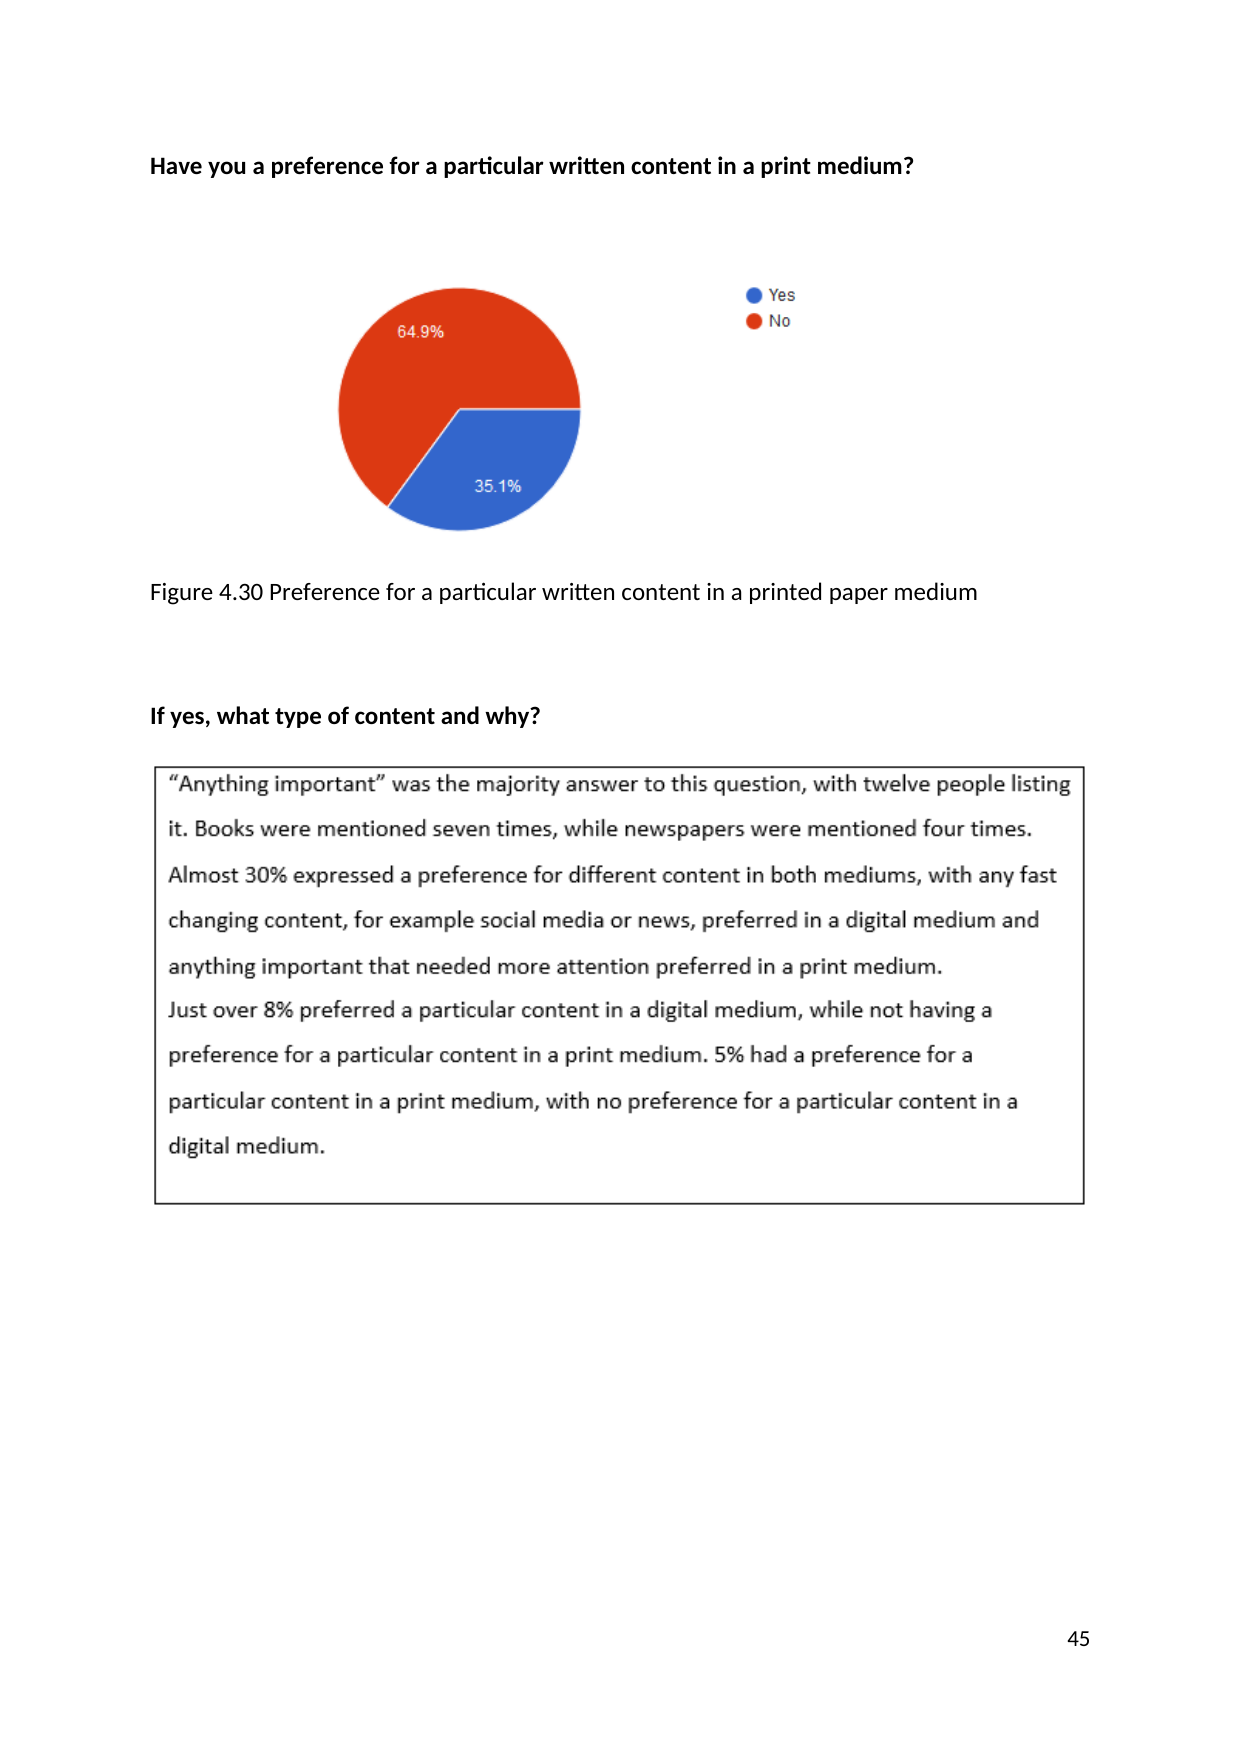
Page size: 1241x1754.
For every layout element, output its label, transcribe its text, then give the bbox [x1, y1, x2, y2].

text If yes, what type of content and why? [150, 700, 1090, 731]
text Have you a preference for a particular written content in a print medium? [150, 150, 1090, 181]
text Figure 4.30 Preference for a particular written content in a printed paper medium [150, 576, 1090, 606]
picture [150, 274, 1091, 545]
